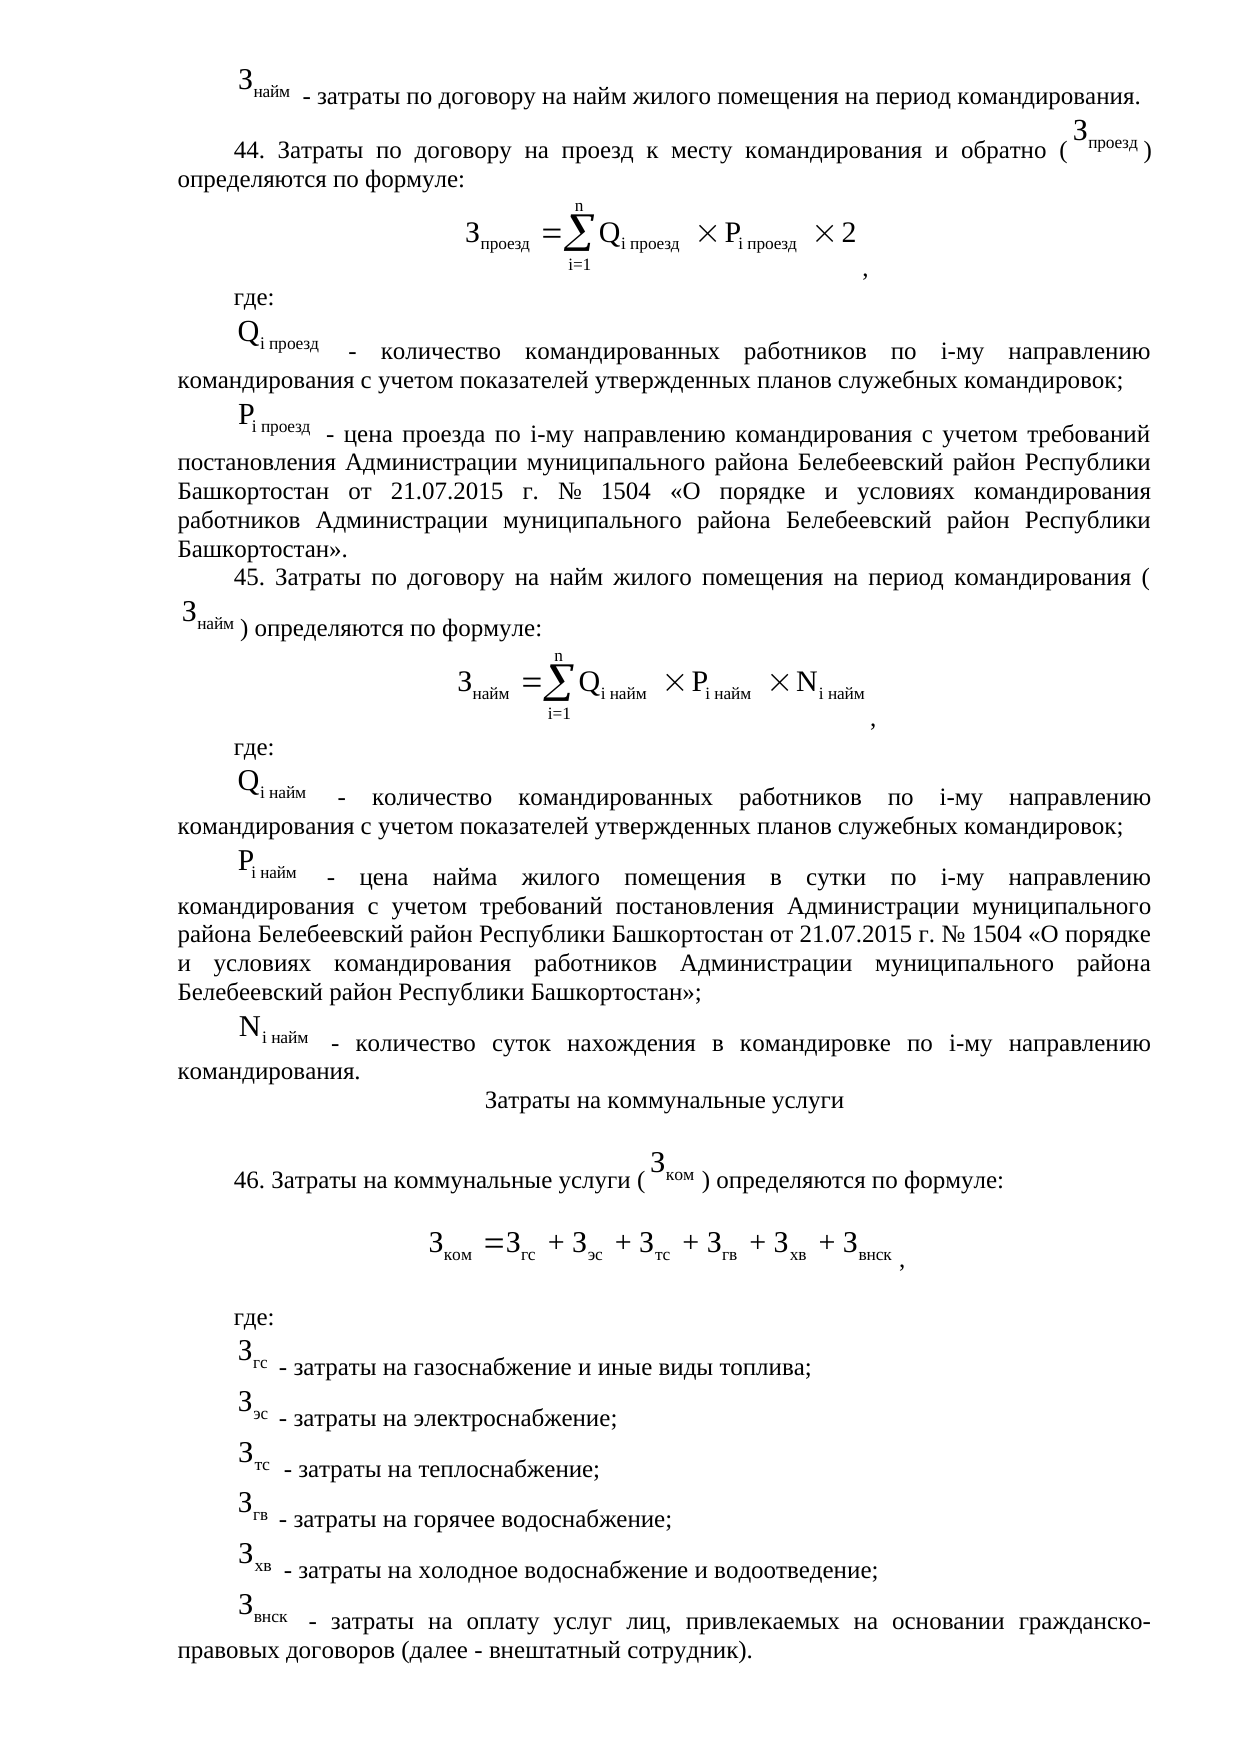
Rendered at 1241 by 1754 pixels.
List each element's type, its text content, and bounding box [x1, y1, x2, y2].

text где: [177, 282, 1152, 311]
text где: [177, 1302, 1152, 1330]
text , [177, 642, 1152, 732]
text - цена найма жилого помещения в сутки по i-му направлению командирования с учетом требований постановления Администрации муниципального района Белебеевский район Республики Башкортостан от 21.07.2015 г. № 1504 «О порядке и условиях командирования работников Администрации муниципального района Белебеевский район Республики Башкортостан»; [177, 840, 1152, 1006]
text - цена проезда по i-му направлению командирования с учетом требований постановления Администрации муниципального района Белебеевский район Республики Башкортостан от 21.07.2015 г. № 1504 «О порядке и условиях командирования работников Администрации муниципального района Белебеевский район Республики Башкортостан». [177, 394, 1152, 562]
text 45. Затраты по договору на найм жилого помещения на период командирования () определяются по формуле: [177, 562, 1152, 642]
text , [177, 192, 1152, 282]
text - количество командированных работников по i-му направлению командирования с учетом показателей утвержденных планов служебных командировок; [177, 761, 1152, 840]
text - затраты по договору на найм жилого помещения на период командирования. [177, 59, 1152, 110]
text , [177, 1222, 1152, 1273]
text - затраты на теплоснабжение; [177, 1432, 1152, 1483]
text - затраты на газоснабжение и иные виды топлива; [177, 1330, 1152, 1381]
text - затраты на оплату услуг лиц, привлекаемых на основании гражданско-правовых договоров (далее - внештатный сотрудник). [177, 1584, 1152, 1663]
text 44. Затраты по договору на проезд к месту командирования и обратно () определяются по формуле: [177, 110, 1152, 192]
text 46. Затраты на коммунальные услуги () определяются по формуле: [177, 1143, 1152, 1193]
text - затраты на горячее водоснабжение; [177, 1483, 1152, 1533]
text - затраты на электроснабжение; [177, 1381, 1152, 1432]
text Затраты на коммунальные услуги [177, 1085, 1152, 1114]
text - количество командированных работников по i-му направлению командирования с учетом показателей утвержденных планов служебных командировок; [177, 311, 1152, 394]
text - затраты на холодное водоснабжение и водоотведение; [177, 1533, 1152, 1584]
text - количество суток нахождения в командировке по i-му направлению командирования. [177, 1006, 1152, 1085]
text где: [177, 732, 1152, 761]
